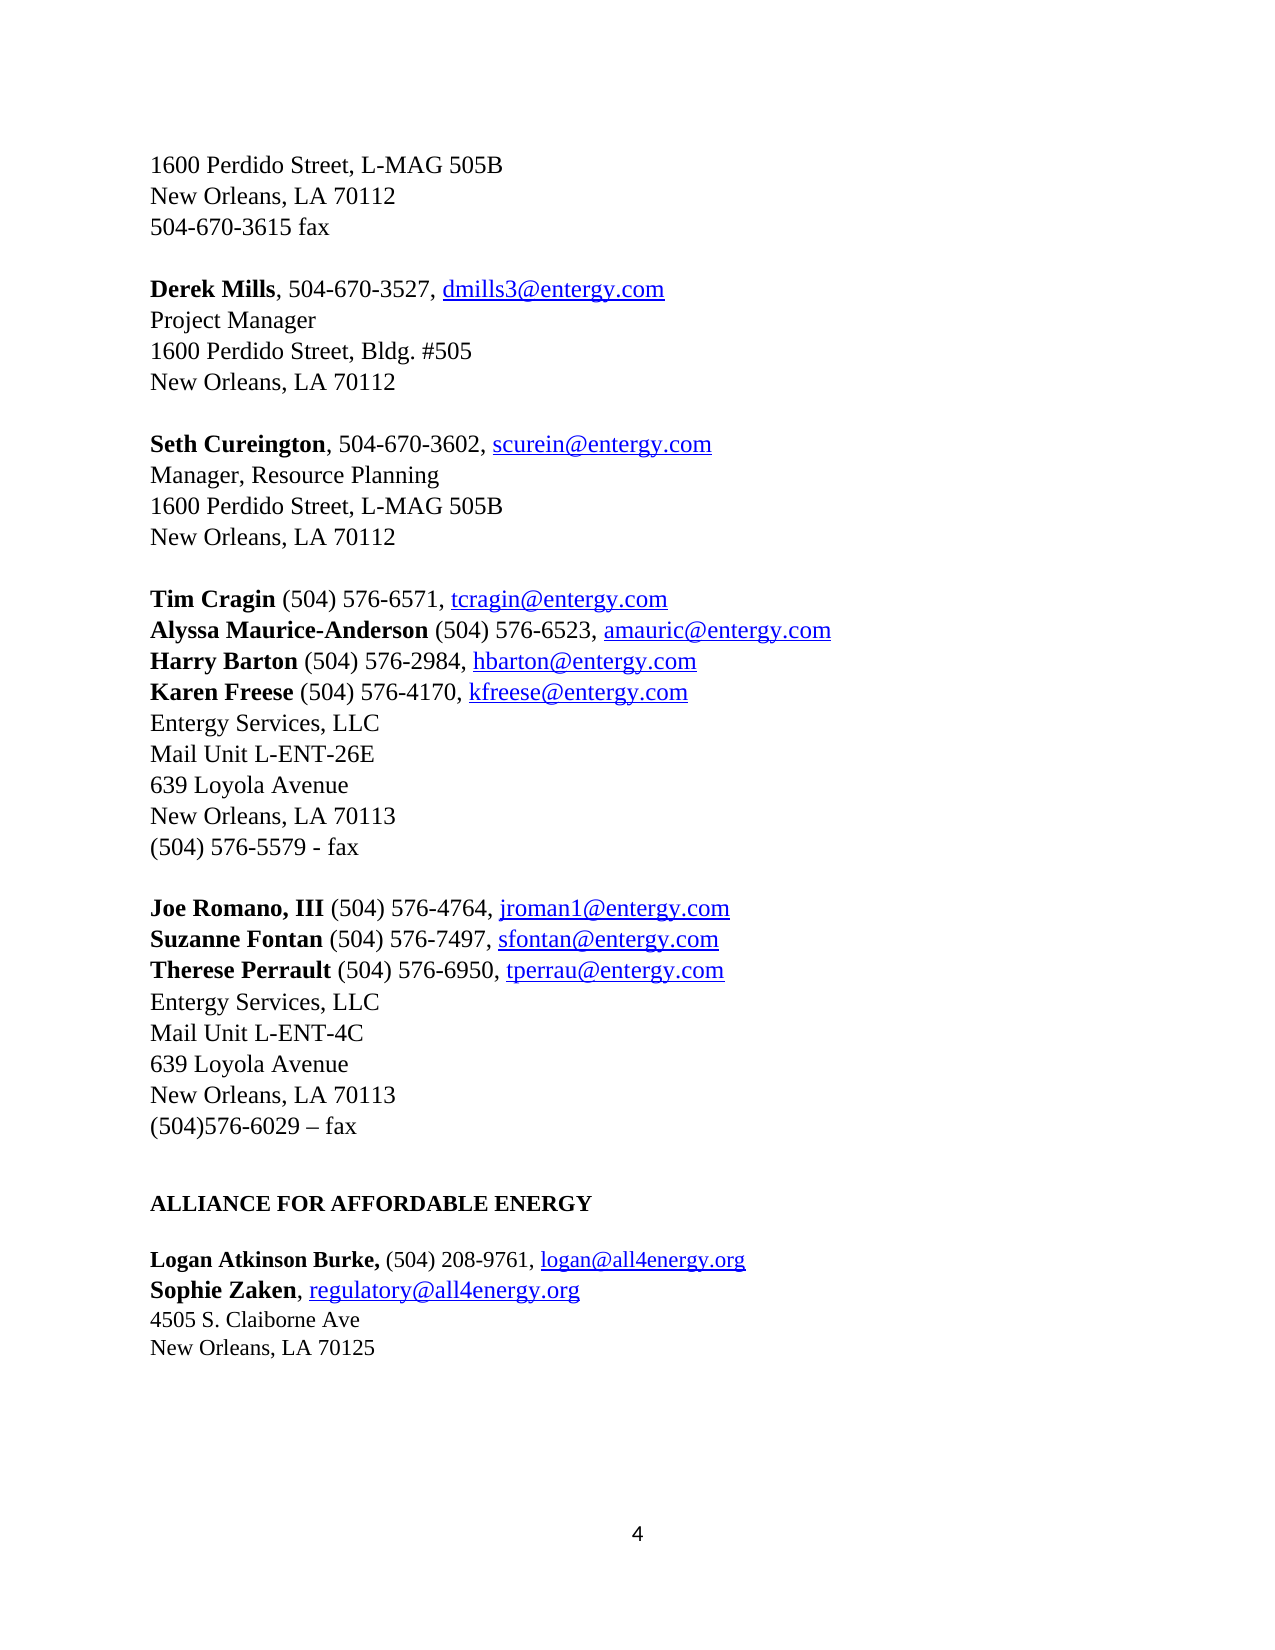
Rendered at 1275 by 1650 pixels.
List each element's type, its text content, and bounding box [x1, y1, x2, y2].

text (504)576-6029 – fax [150, 1111, 1125, 1139]
text New Orleans, LA 70125 [150, 1334, 1125, 1361]
text 1600 Perdido Street, Bldg. #505 [150, 336, 1125, 365]
text 639 Loyola Avenue [150, 1049, 1125, 1077]
text Sophie Zaken, regulatory@all4energy.org [150, 1275, 1125, 1304]
text New Orleans, LA 70112 [150, 181, 1125, 210]
text Suzanne Fontan (504) 576-7497, sfontan@entergy.com [150, 924, 1125, 953]
text Karen Freese (504) 576-4170, kfreese@entergy.com [150, 677, 1125, 706]
text Mail Unit L-ENT-26E [150, 739, 1125, 768]
text Alyssa Maurice-Anderson (504) 576-6523, amauric@entergy.com [150, 615, 1125, 644]
text Tim Cragin (504) 576-6571, tcragin@entergy.com [150, 584, 1125, 613]
text Joe Romano, III (504) 576-4764, jroman1@entergy.com [150, 893, 1125, 922]
text New Orleans, LA 70112 [150, 367, 1125, 396]
text New Orleans, LA 70113 [150, 801, 1125, 830]
text Mail Unit L-ENT-4C [150, 1018, 1125, 1046]
text 1600 Perdido Street, L-MAG 505B [150, 150, 1125, 179]
text ALLIANCE FOR AFFORDABLE ENERGY [150, 1189, 1125, 1216]
text New Orleans, LA 70112 [150, 522, 1125, 551]
text (504) 576-5579 - fax [150, 832, 1125, 861]
text Therese Perrault (504) 576-6950, tperrau@entergy.com [150, 956, 1125, 984]
text Seth Cureington, 504-670-3602, scurein@entergy.com [150, 429, 1125, 457]
text Logan Atkinson Burke, (504) 208-9761, logan@all4energy.org [150, 1246, 1125, 1273]
text Harry Barton (504) 576-2984, hbarton@entergy.com [150, 646, 1125, 675]
text Derek Mills, 504-670-3527, dmills3@entergy.com [150, 274, 1125, 303]
text 1600 Perdido Street, L-MAG 505B [150, 491, 1125, 519]
text 639 Loyola Avenue [150, 770, 1125, 799]
text New Orleans, LA 70113 [150, 1080, 1125, 1108]
text Entergy Services, LLC [150, 708, 1125, 737]
text Project Manager [150, 305, 1125, 334]
text Entergy Services, LLC [150, 987, 1125, 1015]
text 4505 S. Claiborne Ave [150, 1306, 1125, 1332]
text Manager, Resource Planning [150, 460, 1125, 488]
text 504-670-3615 fax [150, 212, 1125, 241]
